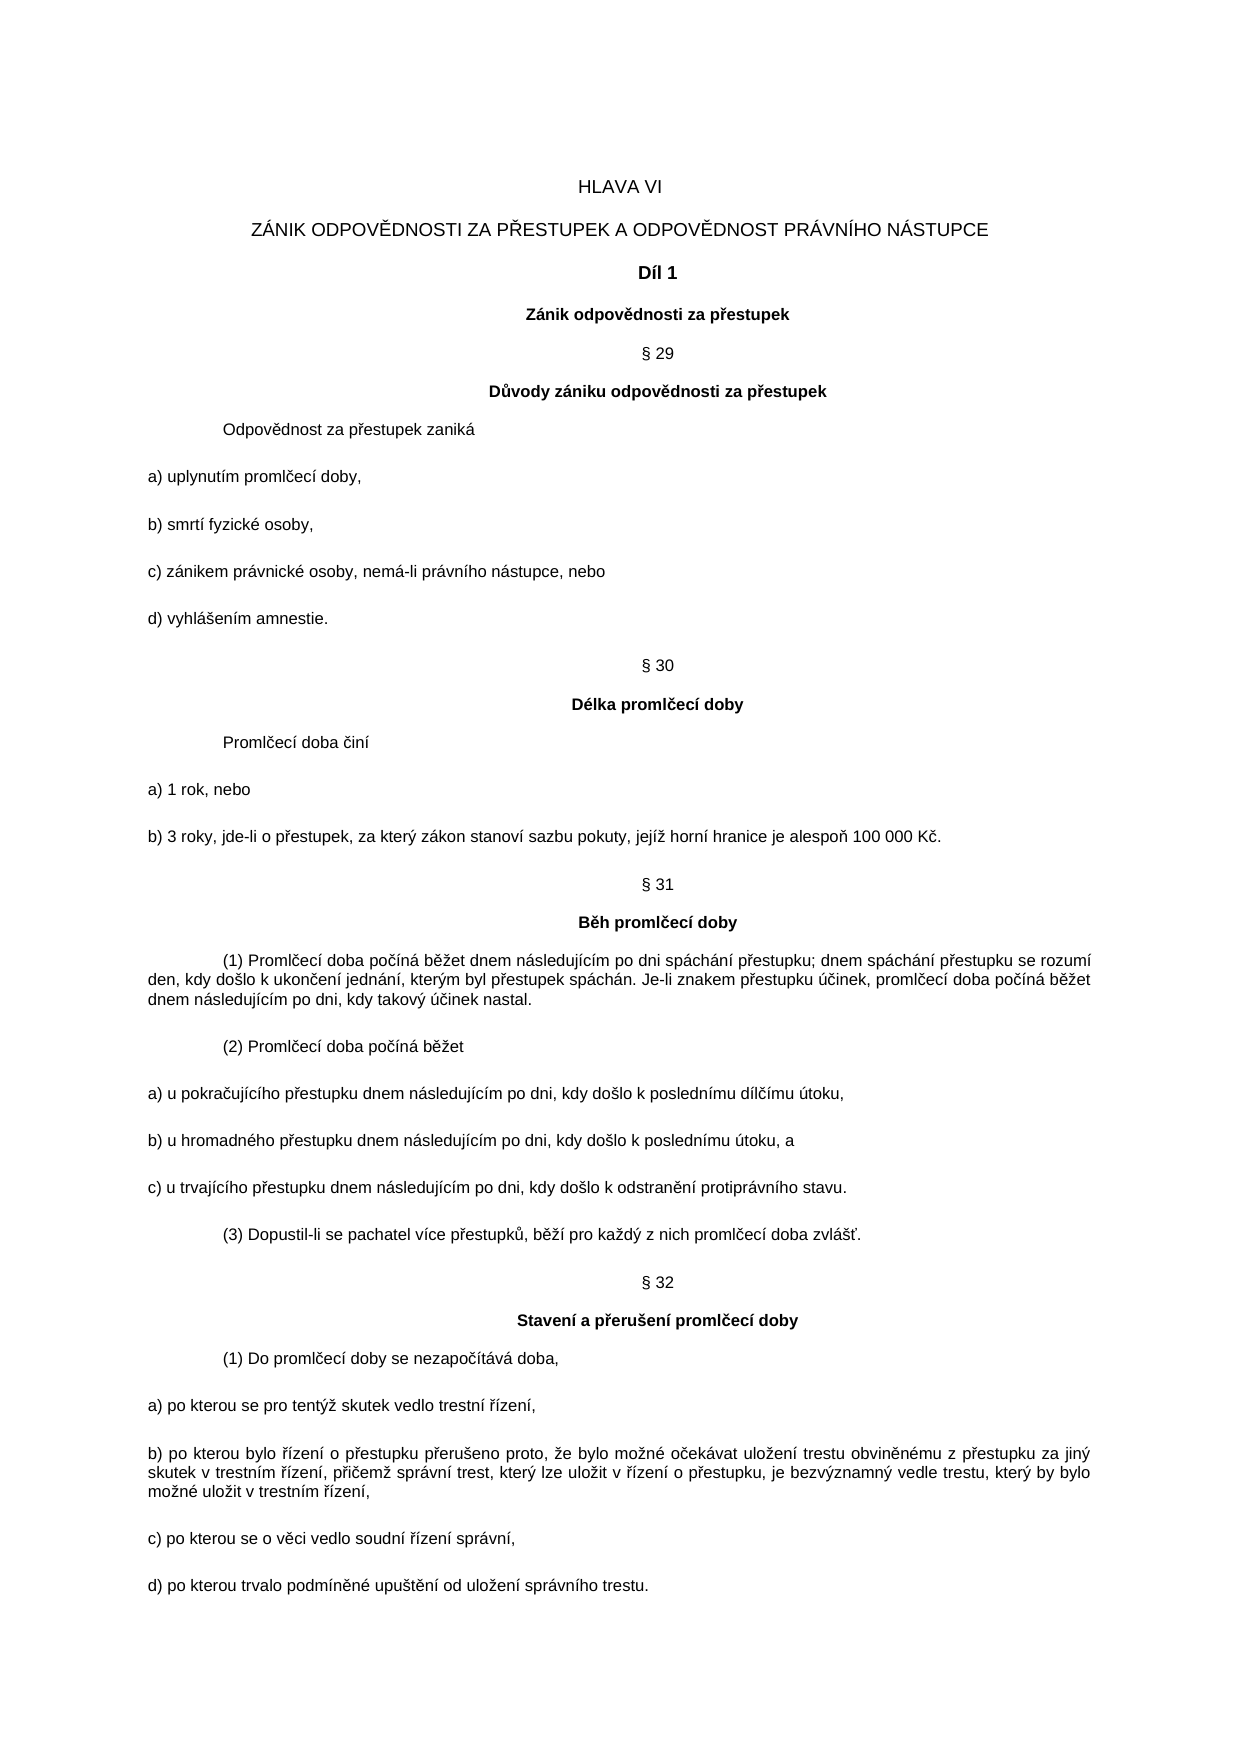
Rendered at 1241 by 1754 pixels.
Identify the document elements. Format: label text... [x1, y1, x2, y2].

text Důvody zániku odpovědnosti za přestupek [148, 382, 1092, 401]
text HLAVA VI [148, 176, 1092, 197]
text § 32 [148, 1272, 1092, 1292]
text b) u hromadného přestupku dnem následujícím po dni, kdy došlo k poslednímu útoku, a [148, 1131, 1092, 1150]
text (3) Dopustil-li se pachatel více přestupků, běží pro každý z nich promlčecí doba zvlášť. [148, 1225, 1092, 1244]
text c) u trvajícího přestupku dnem následujícím po dni, kdy došlo k odstranění protiprávního stavu. [148, 1178, 1092, 1197]
text § 31 [148, 874, 1092, 893]
text Stavení a přerušení promlčecí doby [148, 1311, 1092, 1330]
text c) po kterou se o věci vedlo soudní řízení správní, [148, 1529, 1092, 1548]
text a) uplynutím promlčecí doby, [148, 467, 1092, 486]
text (1) Promlčecí doba počíná běžet dnem následujícím po dni spáchání přestupku; dnem spáchání přestupku se rozumí den, kdy došlo k ukončení jednání, kterým byl přestupek spáchán. Je-li znakem přestupku účinek, promlčecí doba počíná běžet dnem následujícím po dni, kdy takový účinek nastal. [148, 951, 1092, 1008]
text b) po kterou bylo řízení o přestupku přerušeno proto, že bylo možné očekávat uložení trestu obviněnému z přestupku za jiný skutek v trestním řízení, přičemž správní trest, který lze uložit v řízení o přestupku, je bezvýznamný vedle trestu, který by bylo možné uložit v trestním řízení, [148, 1443, 1092, 1501]
text ZÁNIK ODPOVĚDNOSTI ZA PŘESTUPEK A ODPOVĚDNOST PRÁVNÍHO NÁSTUPCE [148, 219, 1092, 240]
text d) vyhlášením amnestie. [148, 609, 1092, 628]
text a) 1 rok, nebo [148, 780, 1092, 799]
text a) po kterou se pro tentýž skutek vedlo trestní řízení, [148, 1396, 1092, 1415]
text Díl 1 [148, 262, 1092, 283]
text Promlčecí doba činí [148, 733, 1092, 752]
text (2) Promlčecí doba počíná běžet [148, 1036, 1092, 1056]
text c) zánikem právnické osoby, nemá-li právního nástupce, nebo [148, 562, 1092, 581]
text (1) Do promlčecí doby se nezapočítává doba, [148, 1349, 1092, 1368]
text Zánik odpovědnosti za přestupek [148, 305, 1092, 324]
text a) u pokračujícího přestupku dnem následujícím po dni, kdy došlo k poslednímu dílčímu útoku, [148, 1084, 1092, 1103]
text b) 3 roky, jde-li o přestupek, za který zákon stanoví sazbu pokuty, jejíž horní hranice je alespoň 100 000 Kč. [148, 827, 1092, 846]
text § 30 [148, 656, 1092, 675]
text § 29 [148, 343, 1092, 363]
text Délka promlčecí doby [148, 694, 1092, 713]
text Odpovědnost za přestupek zaniká [148, 420, 1092, 439]
text d) po kterou trvalo podmíněné upuštění od uložení správního trestu. [148, 1576, 1092, 1595]
text Běh promlčecí doby [148, 913, 1092, 932]
text b) smrtí fyzické osoby, [148, 514, 1092, 534]
